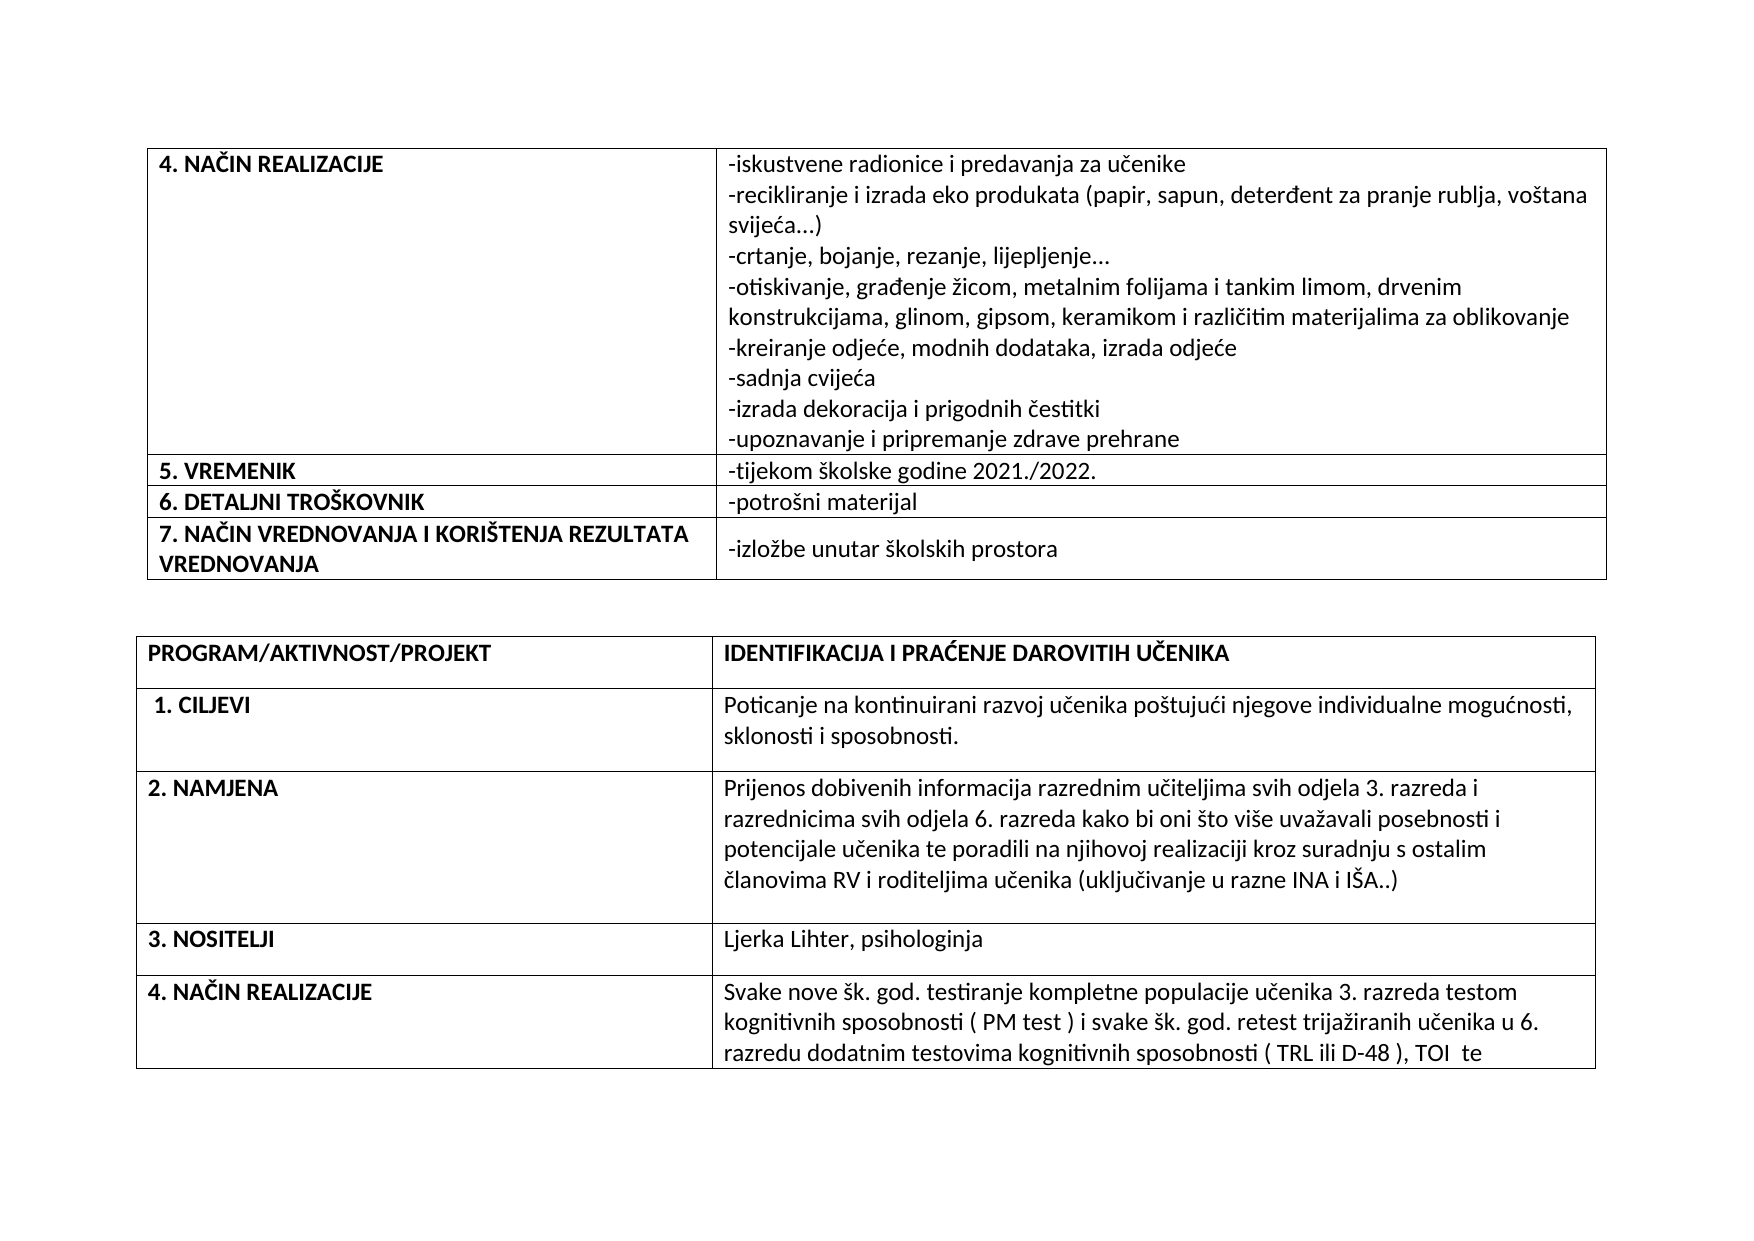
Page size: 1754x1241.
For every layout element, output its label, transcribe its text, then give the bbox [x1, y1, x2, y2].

table_cell 1. CILJEVI [137, 689, 712, 771]
table_cell -izložbe unutar školskih prostora [717, 518, 1606, 579]
table_cell 6. DETALJNI TROŠKOVNIK [148, 486, 716, 517]
table_header IDENTIFIKACIJA I PRAĆENJE DAROVITIH UČENIKA [713, 637, 1595, 688]
table_cell Poticanje na kontinuirani razvoj učenika poštujući njegove individualne mogućnosti, sklonosti i sposobnosti. [713, 689, 1595, 771]
table_cell -potrošni materijal [717, 486, 1606, 517]
table_cell 4. NAČIN REALIZACIJE [148, 149, 716, 454]
table_cell Ljerka Lihter, psihologinja [713, 924, 1595, 975]
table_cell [137, 976, 712, 1067]
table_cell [713, 976, 1595, 1067]
table_cell Prijenos dobivenih informacija razrednim učiteljima svih odjela 3. razreda i razrednicima svih odjela 6. razreda kako bi oni što više uvažavali posebnosti i potencijale učenika te poradili na njihovoj realizaciji kroz suradnju s ostalim članovima RV i roditeljima učenika (uključivanje u razne INA i IŠA..) [713, 772, 1595, 922]
table_cell 7. NAČIN VREDNOVANJA I KORIŠTENJA REZULTATA VREDNOVANJA [148, 518, 716, 579]
table_cell 2. NAMJENA [137, 772, 712, 922]
table_cell -iskustvene radionice i predavanja za učenike -recikliranje i izrada eko produkata (papir, sapun, deterđent za pranje rublja, voštana svijeća...) -crtanje, bojanje, rezanje, lijepljenje... -otiskivanje, građenje žicom, metalnim folijama i tankim limom, drvenim konstrukcijama, glinom, gipsom, keramikom i različitim materijalima za oblikovanje -kreiranje odjeće, modnih dodataka, izrada odjeće -sadnja cvijeća -izrada dekoracija i prigodnih čestitki -upoznavanje i pripremanje zdrave prehrane [717, 149, 1606, 454]
table_header PROGRAM/AKTIVNOST/PROJEKT [137, 637, 712, 688]
table_cell 3. NOSITELJI [137, 924, 712, 975]
table_cell 5. VREMENIK [148, 455, 716, 485]
table_cell -tijekom školske godine 2021./2022. [717, 455, 1606, 485]
